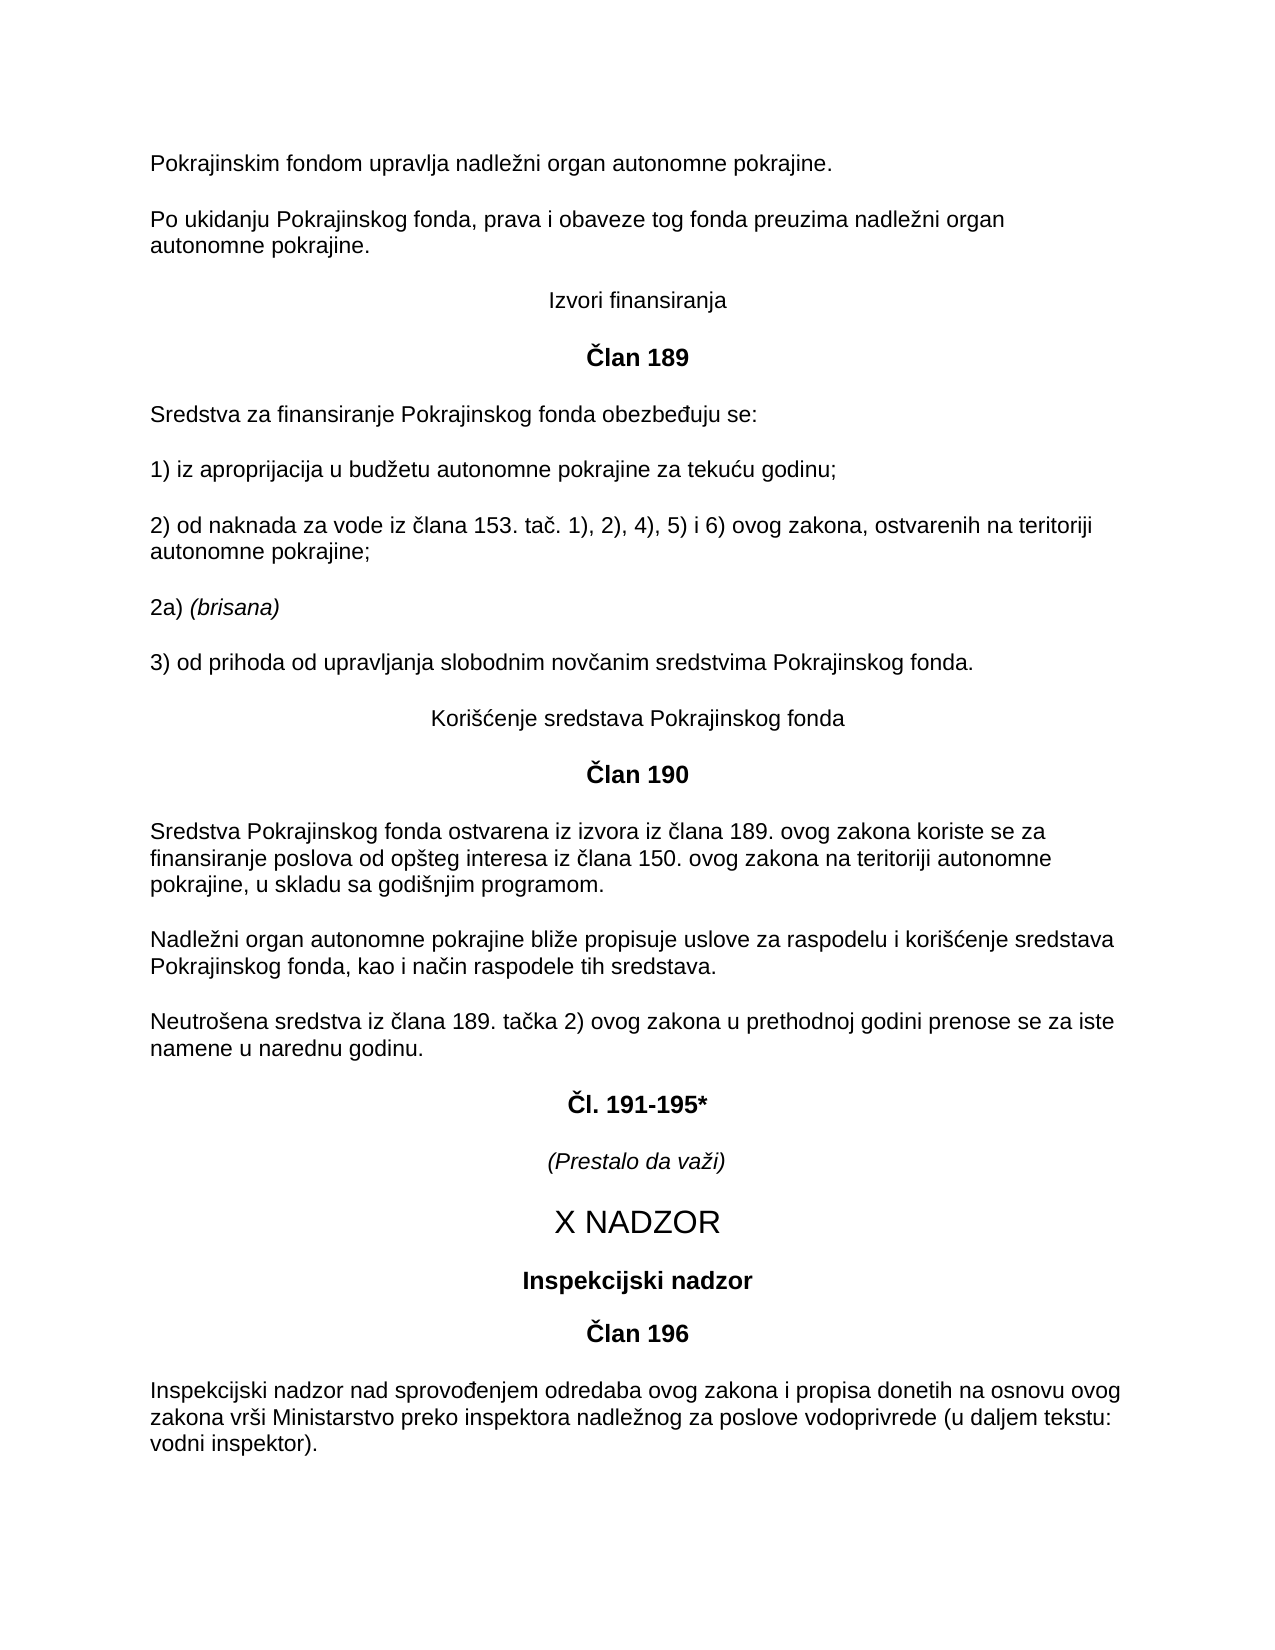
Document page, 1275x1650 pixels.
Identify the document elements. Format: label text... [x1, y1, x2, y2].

text Pokrajinskim fondom upravlja nadležni organ autonomne pokrajine. [150, 150, 1125, 176]
text 3) od prihoda od upravljanja slobodnim novčanim sredstvima Pokrajinskog fonda. [150, 649, 1125, 676]
text (Prestalo da važi) [150, 1148, 1125, 1174]
text Član 190 [150, 760, 1125, 789]
text Inspekcijski nadzor nad sprovođenjem odredaba ovog zakona i propisa donetih na osnovu ovog zakona vrši Ministarstvo preko inspektora nadležnog za poslove vodoprivrede (u daljem tekstu: vodni inspektor). [150, 1377, 1125, 1456]
text Čl. 191-195* [150, 1090, 1125, 1119]
text Neutrošena sredstva iz člana 189. tačka 2) ovog zakona u prethodnoj godini prenose se za iste namene u narednu godinu. [150, 1008, 1125, 1061]
text 2a) (brisana) [150, 594, 1125, 620]
text X NADZOR [150, 1204, 1125, 1241]
text Sredstva za finansiranje Pokrajinskog fonda obezbeđuju se: [150, 401, 1125, 427]
text Izvori finansiranja [150, 287, 1125, 314]
text 2) od naknada za vode iz člana 153. tač. 1), 2), 4), 5) i 6) ovog zakona, ostvarenih na teritoriji autonomne pokrajine; [150, 512, 1125, 564]
text Sredstva Pokrajinskog fonda ostvarena iz izvora iz člana 189. ovog zakona koriste se za finansiranje poslova od opšteg interesa iz člana 150. ovog zakona na teritoriji autonomne pokrajine, u skladu sa godišnjim programom. [150, 818, 1125, 897]
text Član 196 [150, 1319, 1125, 1348]
text Po ukidanju Pokrajinskog fonda, prava i obaveze tog fonda preuzima nadležni organ autonomne pokrajine. [150, 206, 1125, 258]
text Član 189 [150, 343, 1125, 372]
text Korišćenje sredstava Pokrajinskog fonda [150, 705, 1125, 731]
text Nadležni organ autonomne pokrajine bliže propisuje uslove za raspodelu i korišćenje sredstava Pokrajinskog fonda, kao i način raspodele tih sredstava. [150, 926, 1125, 979]
text 1) iz aproprijacija u budžetu autonomne pokrajine za tekuću godinu; [150, 456, 1125, 483]
text Inspekcijski nadzor [150, 1266, 1125, 1294]
